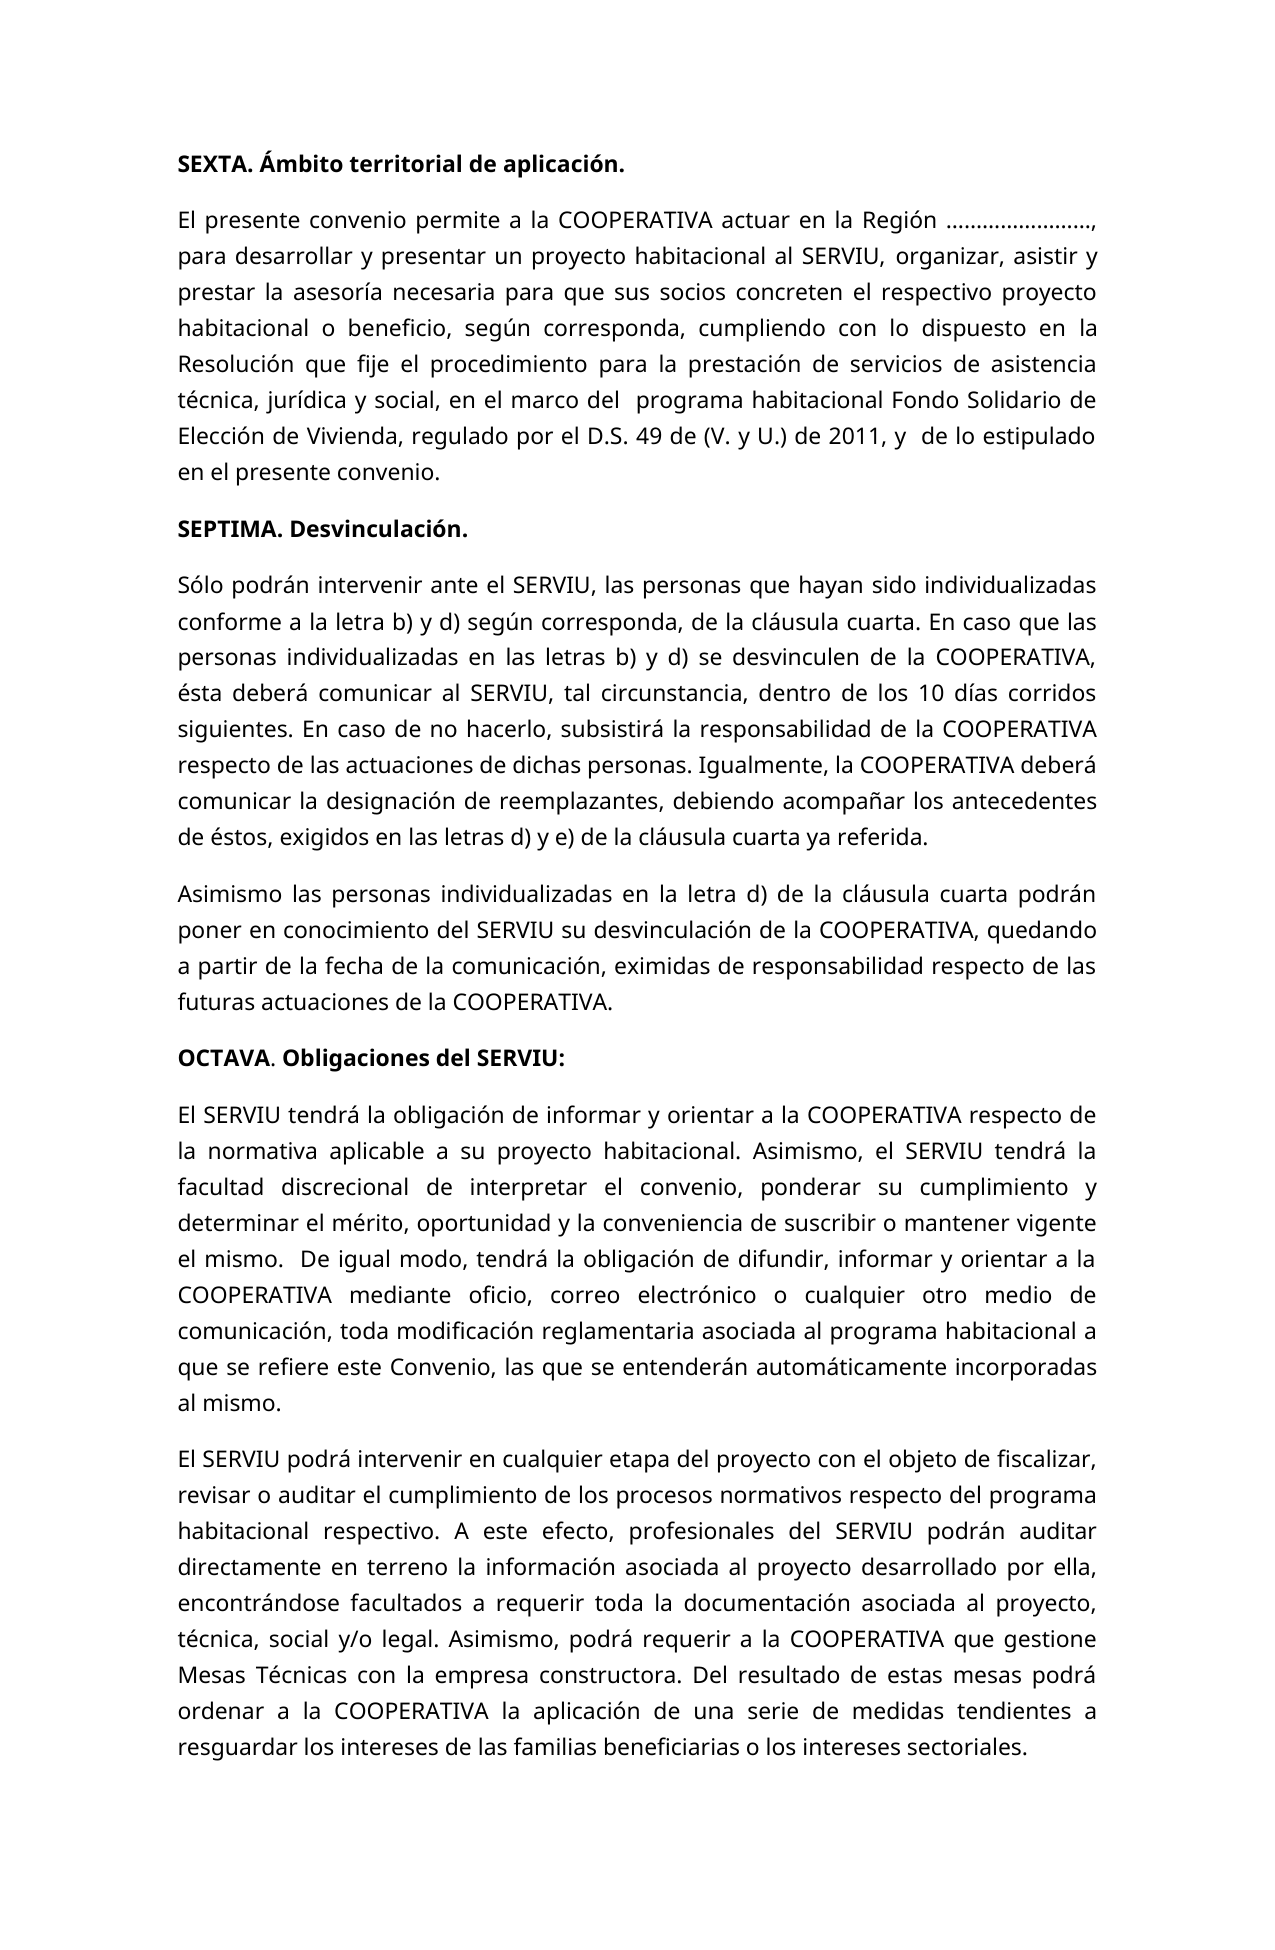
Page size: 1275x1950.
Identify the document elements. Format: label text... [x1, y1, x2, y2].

text Sólo podrán intervenir ante el SERVIU, las personas que hayan sido individualizadas conforme a la letra b) y d) según corresponda, de la cláusula cuarta. En caso que las personas individualizadas en las letras b) y d) se desvinculen de la COOPERATIVA, ésta deberá comunicar al SERVIU, tal circunstancia, dentro de los 10 días corridos siguientes. En caso de no hacerlo, subsistirá la responsabilidad de la COOPERATIVA respecto de las actuaciones de dichas personas. Igualmente, la COOPERATIVA deberá comunicar la designación de reemplazantes, debiendo acompañar los antecedentes de éstos, exigidos en las letras d) y e) de la cláusula cuarta ya referida. [177, 569, 1098, 852]
text SEXTA. Ámbito territorial de aplicación. [177, 148, 1098, 179]
text El SERVIU podrá intervenir en cualquier etapa del proyecto con el objeto de fiscalizar, revisar o auditar el cumplimiento de los procesos normativos respecto del programa habitacional respectivo. A este efecto, profesionales del SERVIU podrán auditar directamente en terreno la información asociada al proyecto desarrollado por ella, encontrándose facultados a requerir toda la documentación asociada al proyecto, técnica, social y/o legal. Asimismo, podrá requerir a la COOPERATIVA que gestione Mesas Técnicas con la empresa constructora. Del resultado de estas mesas podrá ordenar a la COOPERATIVA la aplicación de una serie de medidas tendientes a resguardar los intereses de las familias beneficiarias o los intereses sectoriales. [177, 1443, 1098, 1762]
text Asimismo las personas individualizadas en la letra d) de la cláusula cuarta podrán poner en conocimiento del SERVIU su desvinculación de la COOPERATIVA, quedando a partir de la fecha de la comunicación, eximidas de responsabilidad respecto de las futuras actuaciones de la COOPERATIVA. [177, 878, 1098, 1017]
text SEPTIMA. Desvinculación. [177, 513, 1098, 544]
text OCTAVA. Obligaciones del SERVIU: [177, 1042, 1098, 1074]
text El presente convenio permite a la COOPERATIVA actuar en la Región ……………………, para desarrollar y presentar un proyecto habitacional al SERVIU, organizar, asistir y prestar la asesoría necesaria para que sus socios concreten el respectivo proyecto habitacional o beneficio, según corresponda, cumpliendo con lo dispuesto en la Resolución que fije el procedimiento para la prestación de servicios de asistencia técnica, jurídica y social, en el marco del programa habitacional Fondo Solidario de Elección de Vivienda, regulado por el D.S. 49 de (V. y U.) de 2011, y de lo estipulado en el presente convenio. [177, 204, 1098, 487]
text El SERVIU tendrá la obligación de informar y orientar a la COOPERATIVA respecto de la normativa aplicable a su proyecto habitacional. Asimismo, el SERVIU tendrá la facultad discrecional de interpretar el convenio, ponderar su cumplimiento y determinar el mérito, oportunidad y la conveniencia de suscribir o mantener vigente el mismo. De igual modo, tendrá la obligación de difundir, informar y orientar a la COOPERATIVA mediante oficio, correo electrónico o cualquier otro medio de comunicación, toda modificación reglamentaria asociada al programa habitacional a que se refiere este Convenio, las que se entenderán automáticamente incorporadas al mismo. [177, 1099, 1098, 1418]
